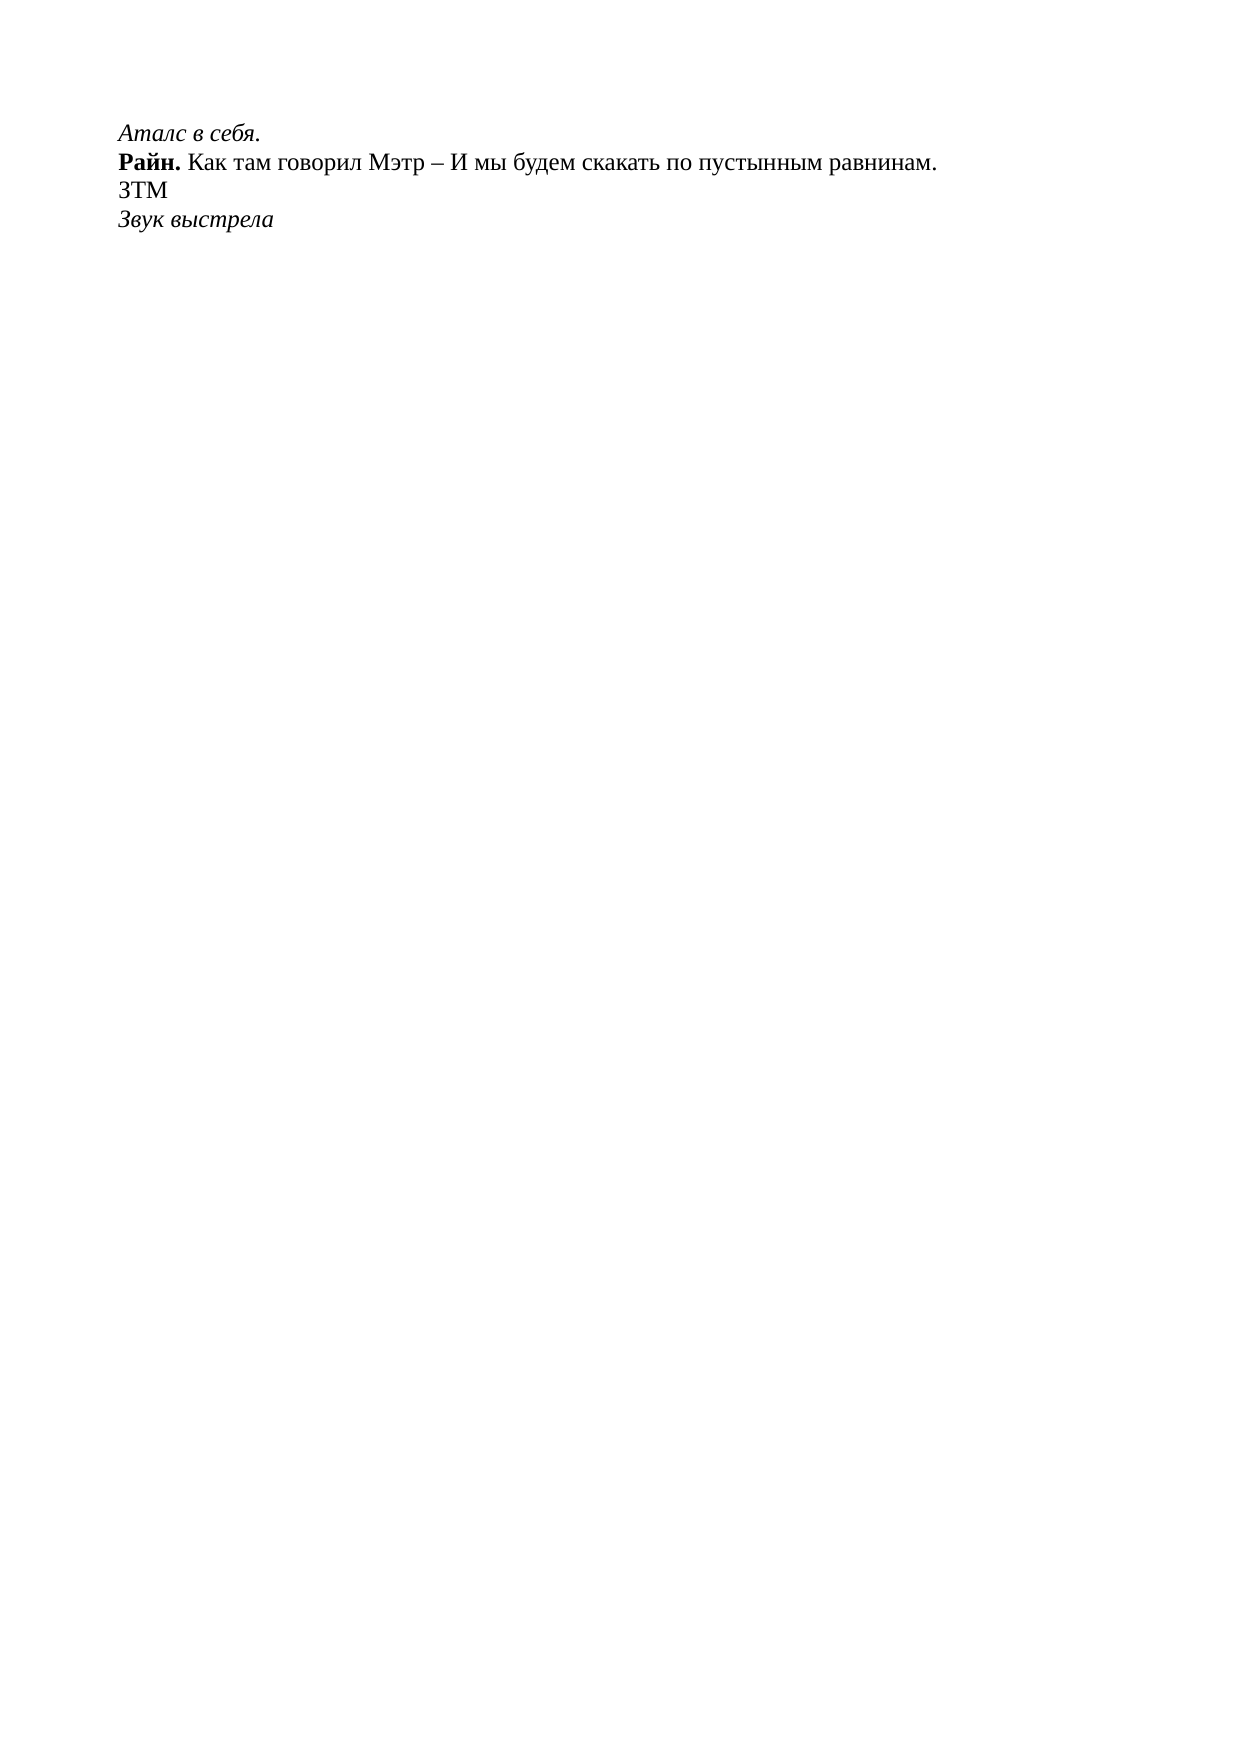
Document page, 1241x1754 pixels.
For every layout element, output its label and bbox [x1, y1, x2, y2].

text [118, 118, 1122, 233]
